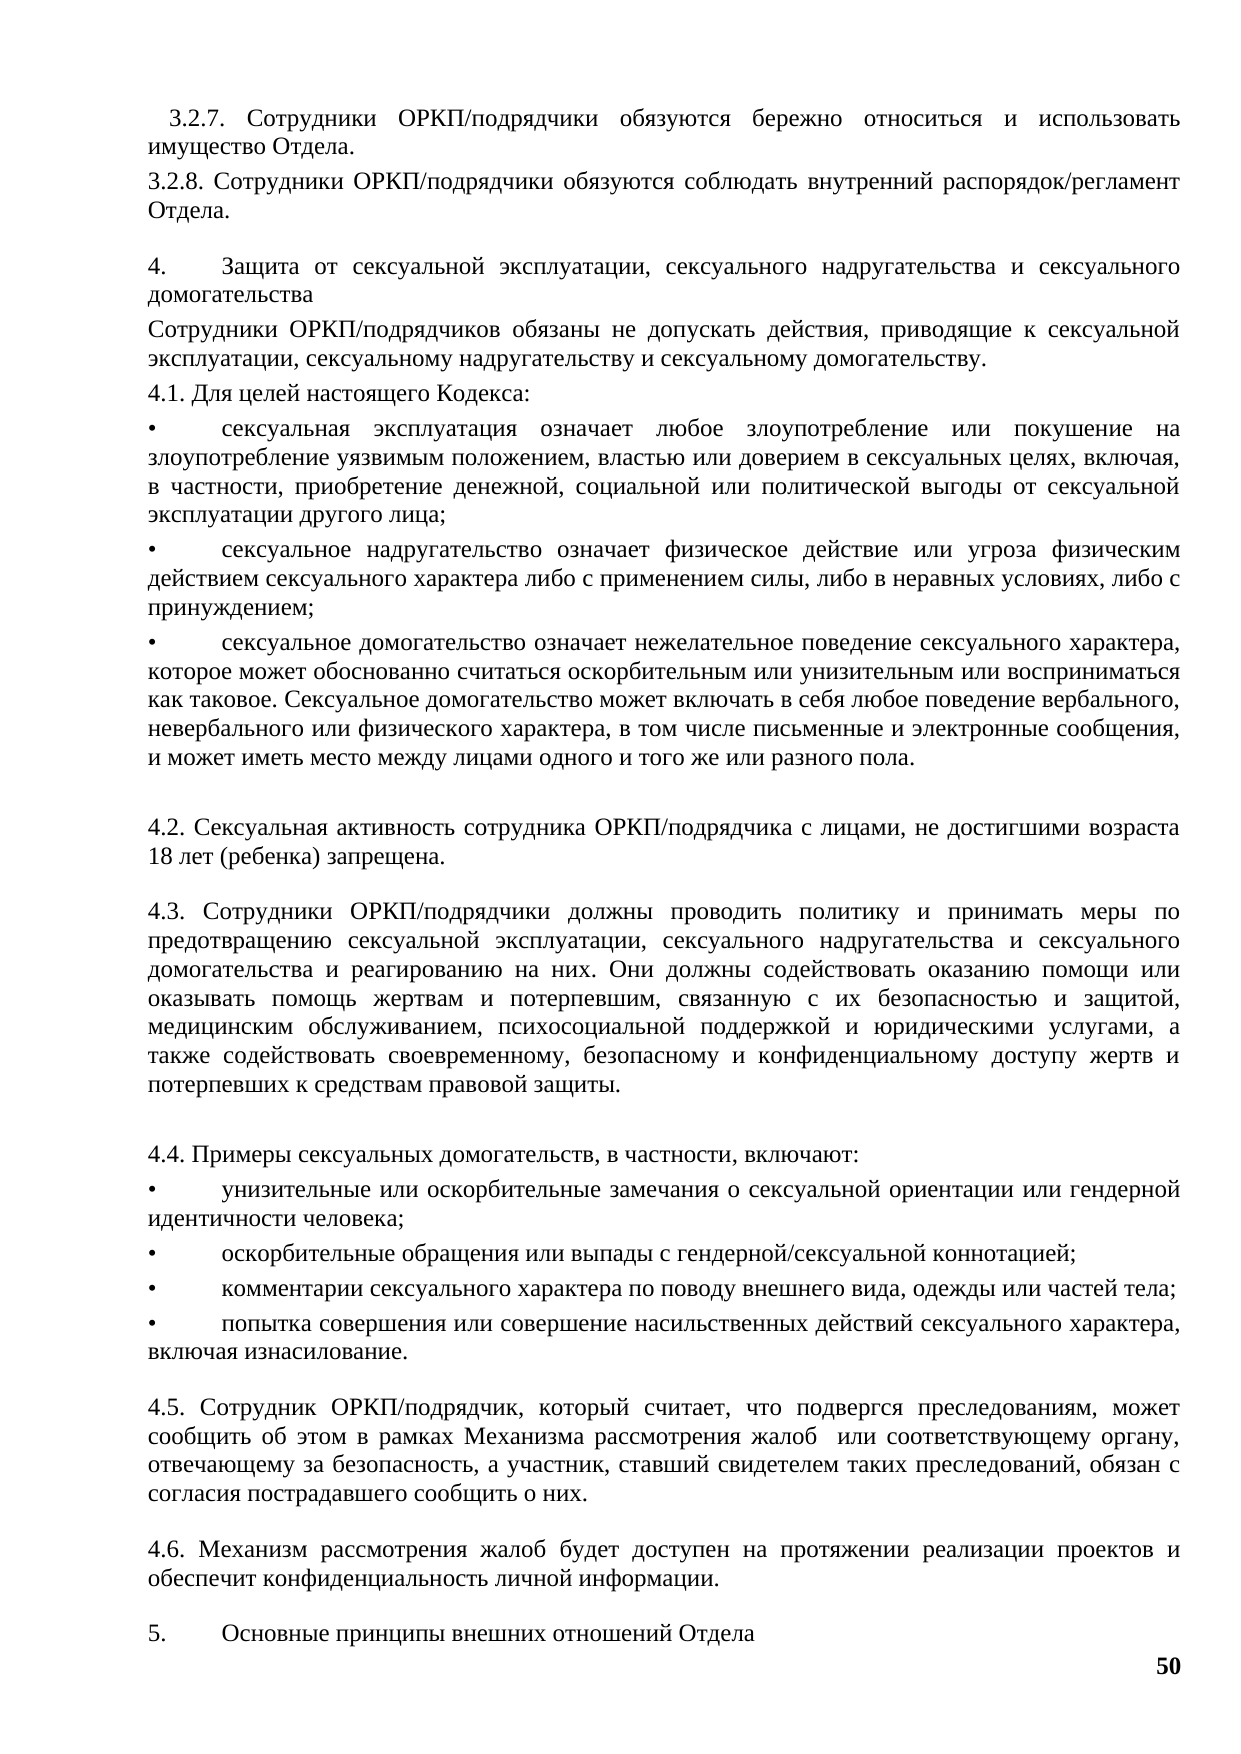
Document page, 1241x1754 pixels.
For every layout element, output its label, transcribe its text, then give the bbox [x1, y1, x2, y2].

text 4.3. Сотрудники ОРКП/подрядчики должны проводить политику и принимать меры по предотвращению сексуальной эксплуатации, сексуального надругательства и сексуального домогательства и реагированию на них. Они должны содействовать оказанию помощи или оказывать помощь жертвам и потерпевшим, связанную с их безопасностью и защитой, медицинским обслуживанием, психосоциальной поддержкой и юридическими услугами, а также содействовать своевременному, безопасному и конфиденциальному доступу жертв и потерпевших к средствам правовой защиты. [148, 896, 1181, 1098]
text 5. Основные принципы внешних отношений Отдела [148, 1618, 1181, 1647]
text Сотрудники ОРКП/подрядчиков обязаны не допускать действия, приводящие к сексуальной эксплуатации, сексуальному надругательству и сексуальному домогательству. [148, 314, 1181, 372]
text 3.2.8. Сотрудники ОРКП/подрядчики обязуются соблюдать внутренний распорядок/регламент Отдела. [148, 166, 1181, 224]
text • сексуальное домогательство означает нежелательное поведение сексуального характера, которое может обоснованно считаться оскорбительным или унизительным или восприниматься как таковое. Сексуальное домогательство может включать в себя любое поведение вербального, невербального или физического характера, в том числе письменные и электронные сообщения, и может иметь место между лицами одного и того же или разного пола. [148, 627, 1181, 771]
text 4.5. Сотрудник ОРКП/подрядчик, который считает, что подвергся преследованиям, может сообщить об этом в рамках Механизма рассмотрения жалоб или соответствующему органу, отвечающему за безопасность, а участник, ставший свидетелем таких преследований, обязан с согласия пострадавшего сообщить о них. [148, 1392, 1181, 1507]
text 4.4. Примеры сексуальных домогательств, в частности, включают: [148, 1139, 1181, 1168]
text • комментарии сексуального характера по поводу внешнего вида, одежды или частей тела; [148, 1273, 1181, 1301]
text 4. Защита от сексуальной эксплуатации, сексуального надругательства и сексуального домогательства [148, 251, 1181, 308]
text • сексуальное надругательство означает физическое действие или угроза физическим действием сексуального характера либо с применением силы, либо в неравных условиях, либо с принуждением; [148, 534, 1181, 621]
text 4.2. Сексуальная активность сотрудника ОРКП/подрядчика с лицами, не достигшими возраста 18 лет (ребенка) запрещена. [148, 812, 1181, 869]
text • сексуальная эксплуатация означает любое злоупотребление или покушение на злоупотребление уязвимым положением, властью или доверием в сексуальных целях, включая, в частности, приобретение денежной, социальной или политической выгоды от сексуальной эксплуатации другого лица; [148, 413, 1181, 528]
text 4.6. Механизм рассмотрения жалоб будет доступен на протяжении реализации проектов и обеспечит конфиденциальность личной информации. [148, 1534, 1181, 1591]
text • попытка совершения или совершение насильственных действий сексуального характера, включая изнасилование. [148, 1308, 1181, 1365]
text 4.1. Для целей настоящего Кодекса: [148, 378, 1181, 407]
text 3.2.7. Сотрудники ОРКП/подрядчики обязуются бережно относиться и использовать имущество Отдела. [148, 103, 1181, 160]
text • оскорбительные обращения или выпады с гендерной/сексуальной коннотацией; [148, 1238, 1181, 1266]
text • унизительные или оскорбительные замечания о сексуальной ориентации или гендерной идентичности человека; [148, 1174, 1181, 1231]
